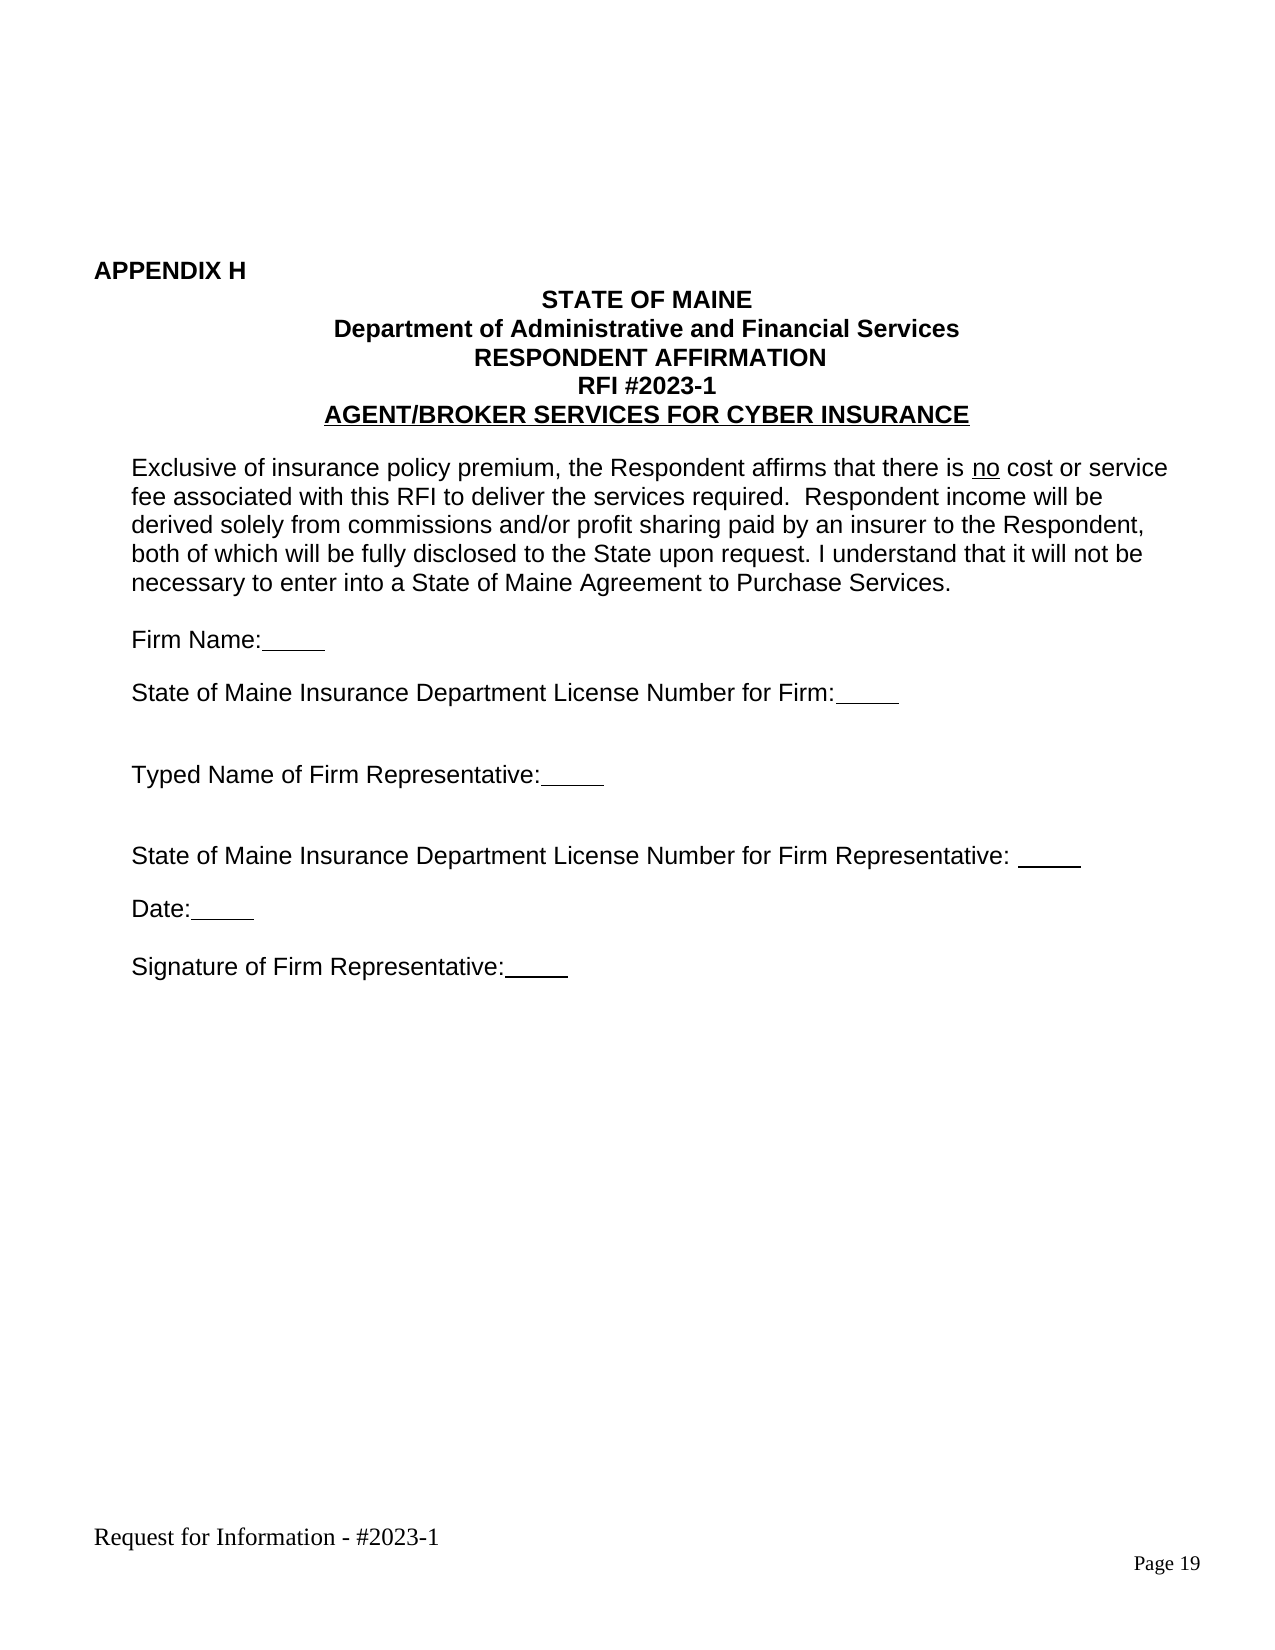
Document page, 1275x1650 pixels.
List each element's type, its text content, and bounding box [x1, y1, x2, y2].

text STATE OF MAINE [94, 285, 1200, 314]
text APPENDIX H [94, 256, 1200, 285]
text AGENT/BROKER SERVICES FOR CYBER INSURANCE [94, 400, 1200, 429]
text Signature of Firm Representative: [131, 952, 1200, 1004]
text Firm Name: [131, 625, 1200, 678]
text Typed Name of Firm Representative: [131, 760, 1200, 812]
text State of Maine Insurance Department License Number for Firm Representative: [131, 841, 1200, 870]
text State of Maine Insurance Department License Number for Firm: [131, 678, 1200, 707]
text RESPONDENT AFFIRMATION [94, 342, 1200, 371]
text RFI #2023-1 [94, 371, 1200, 400]
text Department of Administrative and Financial Services [94, 314, 1200, 342]
text Date: [131, 894, 1200, 923]
list Exclusive of insurance policy premium, the Respondent affirms that there is no cost or service fee associated with this RFI to deliver the services required. Respondent income will be derived solely from commissions and/or profit sharing paid by an insurer to the Respondent, both of which will be fully disclosed to the State upon request. I understand that it will not be necessary to enter into a State of Maine Agreement to Purchase Services. [94, 453, 1181, 597]
